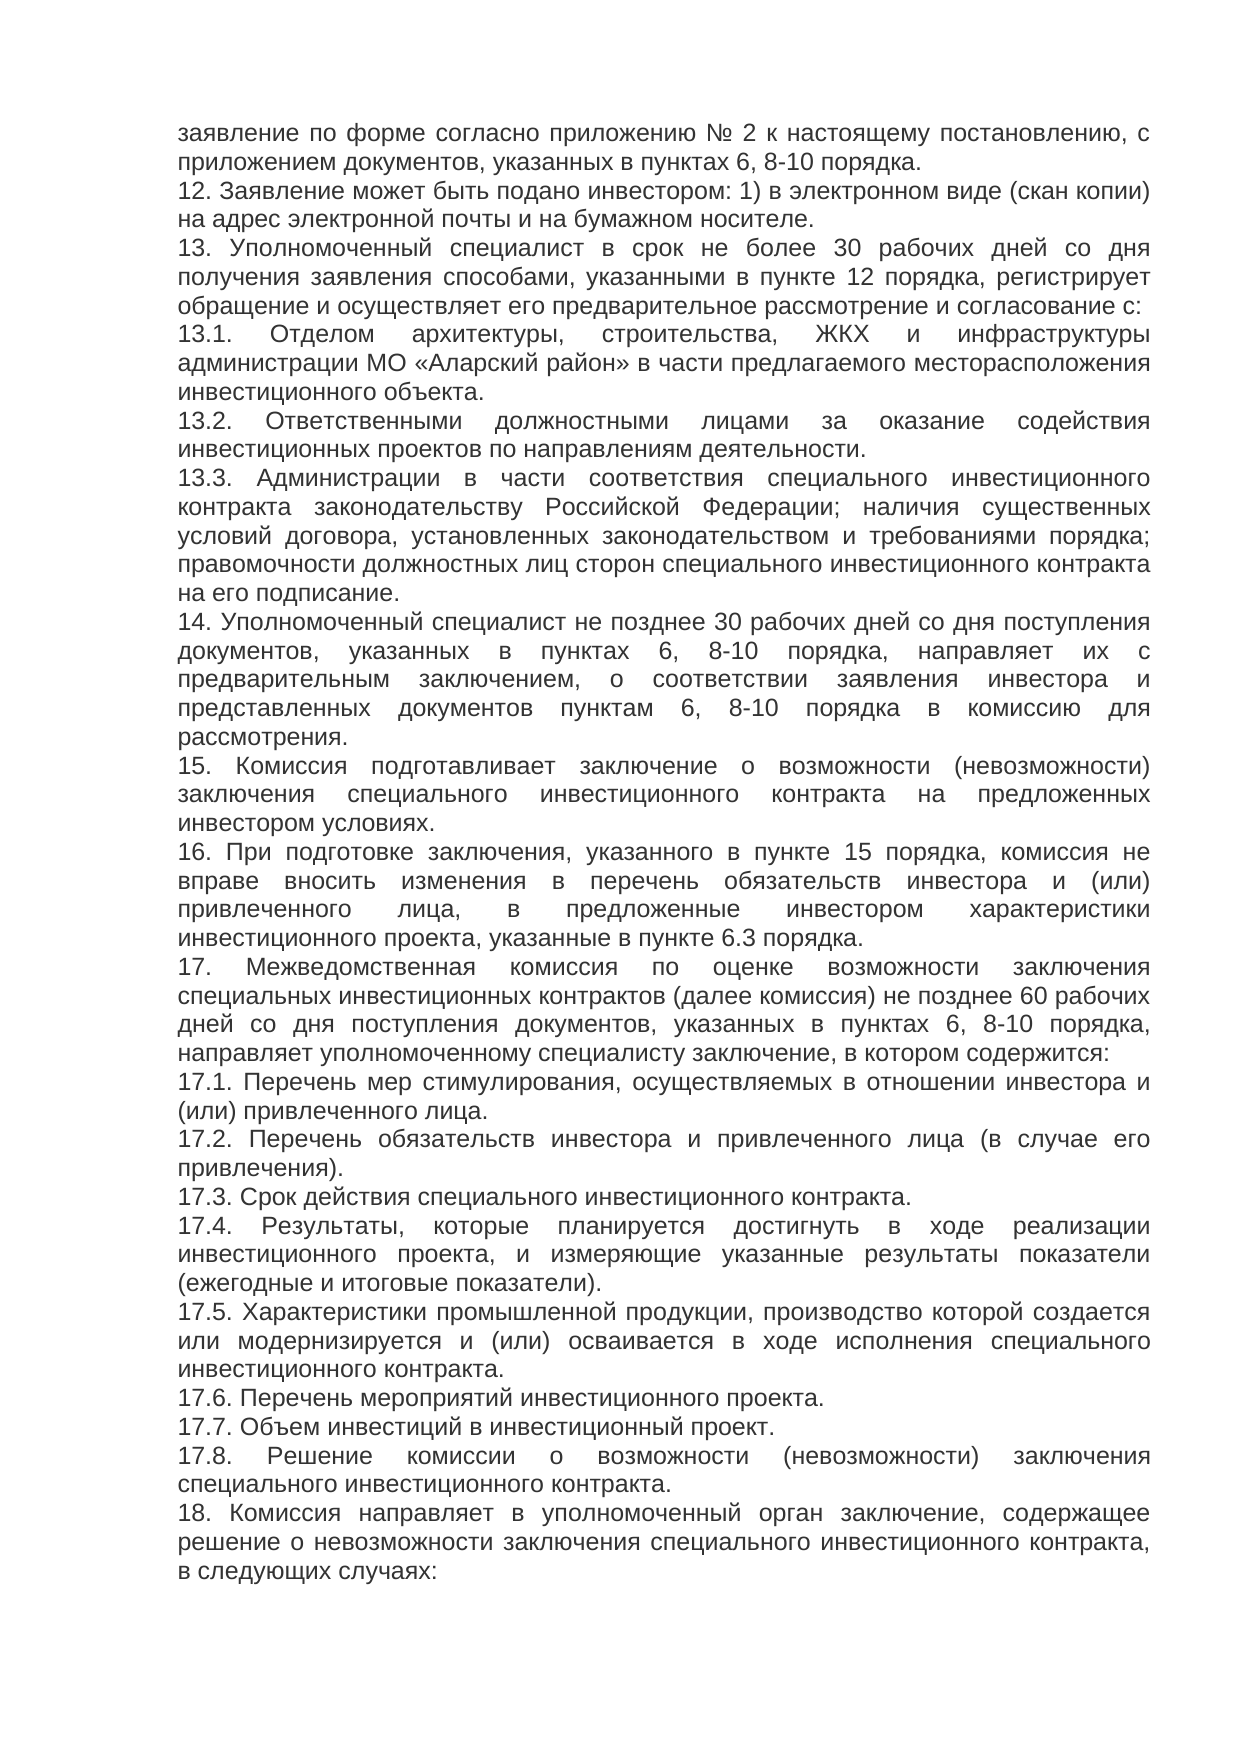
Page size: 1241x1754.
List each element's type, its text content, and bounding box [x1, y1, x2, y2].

text 17.3. Срок действия специального инвестиционного контракта. [177, 1182, 1152, 1211]
text 16. При подготовке заключения, указанного в пункте 15 порядка, комиссия не вправе вносить изменения в перечень обязательств инвестора и (или) привлеченного лица, в предложенные инвестором характеристики инвестиционного проекта, указанные в пункте 6.3 порядка. [177, 837, 1152, 952]
text 17.8. Решение комиссии о возможности (невозможности) заключения специального инвестиционного контракта. [177, 1441, 1152, 1498]
text 18. Комиссия направляет в уполномоченный орган заключение, содержащее решение о невозможности заключения специального инвестиционного контракта, в следующих случаях: [177, 1498, 1152, 1584]
text 17. Межведомственная комиссия по оценке возможности заключения специальных инвестиционных контрактов (далее комиссия) не позднее 60 рабочих дней со дня поступления документов, указанных в пунктах 6, 8-10 порядка, направляет уполномоченному специалисту заключение, в котором содержится: [177, 952, 1152, 1067]
text 15. Комиссия подготавливает заключение о возможности (невозможности) заключения специального инвестиционного контракта на предложенных инвестором условиях. [177, 751, 1152, 837]
text 17.2. Перечень обязательств инвестора и привлеченного лица (в случае его привлечения). [177, 1124, 1152, 1182]
text 17.1. Перечень мер стимулирования, осуществляемых в отношении инвестора и (или) привлеченного лица. [177, 1067, 1152, 1124]
text 13. Уполномоченный специалист в срок не более 30 рабочих дней со дня получения заявления способами, указанными в пункте 12 порядка, регистрирует обращение и осуществляет его предварительное рассмотрение и согласование с: [177, 233, 1152, 319]
text 14. Уполномоченный специалист не позднее 30 рабочих дней со дня поступления документов, указанных в пунктах 6, 8-10 порядка, направляет их с предварительным заключением, о соответствии заявления инвестора и представленных документов пунктам 6, 8-10 порядка в комиссию для рассмотрения. [177, 607, 1152, 751]
text 13.1. Отделом архитектуры, строительства, ЖКХ и инфраструктуры администрации МО «Аларский район» в части предлагаемого месторасположения инвестиционного объекта. [177, 319, 1152, 406]
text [177, 118, 1152, 176]
text 17.5. Характеристики промышленной продукции, производство которой создается или модернизируется и (или) осваивается в ходе исполнения специального инвестиционного контракта. [177, 1297, 1152, 1383]
text 12. Заявление может быть подано инвестором: 1) в электронном виде (скан копии) на адрес электронной почты и на бумажном носителе. [177, 176, 1152, 233]
text 17.7. Объем инвестиций в инвестиционный проект. [177, 1412, 1152, 1441]
text 13.3. Администрации в части соответствия специального инвестиционного контракта законодательству Российской Федерации; наличия существенных условий договора, установленных законодательством и требованиями порядка; правомочности должностных лиц сторон специального инвестиционного контракта на его подписание. [177, 463, 1152, 607]
text 13.2. Ответственными должностными лицами за оказание содействия инвестиционных проектов по направлениям деятельности. [177, 406, 1152, 463]
text 17.6. Перечень мероприятий инвестиционного проекта. [177, 1383, 1152, 1412]
text 17.4. Результаты, которые планируется достигнуть в ходе реализации инвестиционного проекта, и измеряющие указанные результаты показатели (ежегодные и итоговые показатели). [177, 1211, 1152, 1297]
